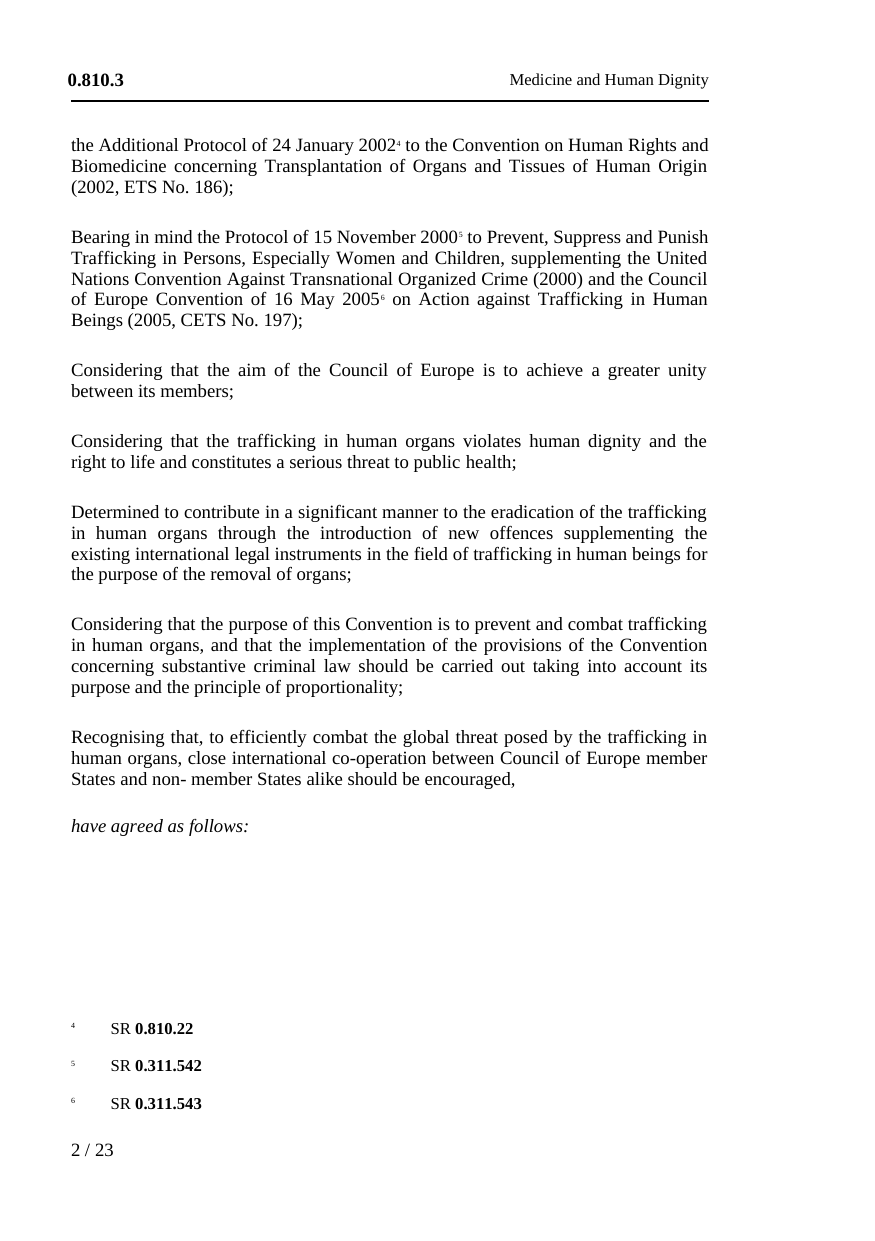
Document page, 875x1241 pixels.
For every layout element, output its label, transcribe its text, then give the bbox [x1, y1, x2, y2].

text Determined to contribute in a significant manner to the eradication of the trafficking in human organs through the introduction of new offences supplementing the existing international legal instruments in the field of trafficking in human beings for the purpose of the removal of organs; [71, 502, 709, 585]
text Considering that the purpose of this Convention is to prevent and combat trafficking in human organs, and that the implementation of the provisions of the Convention concerning substantive criminal law should be carried out taking into account its purpose and the principle of proportionality; [71, 614, 709, 697]
text Considering that the trafficking in human organs violates human dignity and the right to life and constitutes a serious threat to public health; [71, 431, 709, 472]
text Considering that the aim of the Council of Europe is to achieve a greater unity between its members; [71, 360, 709, 402]
text Recognising that, to efficiently combat the global threat posed by the trafficking in human organs, close international co-operation between Council of Europe member States and non- member States alike should be encouraged, [71, 727, 709, 789]
text Bearing in mind the Protocol of 15 November 2000 to Prevent, Suppress and Punish Trafficking in Persons, Especially Women and Children, supplementing the United Nations Convention Against Transnational Organized Crime (2000) and the Council of Europe Convention of 16 May 2005 on Action against Trafficking in Human Beings (2005, CETS No. 197); [71, 227, 709, 331]
text have agreed as follows: [71, 816, 709, 837]
